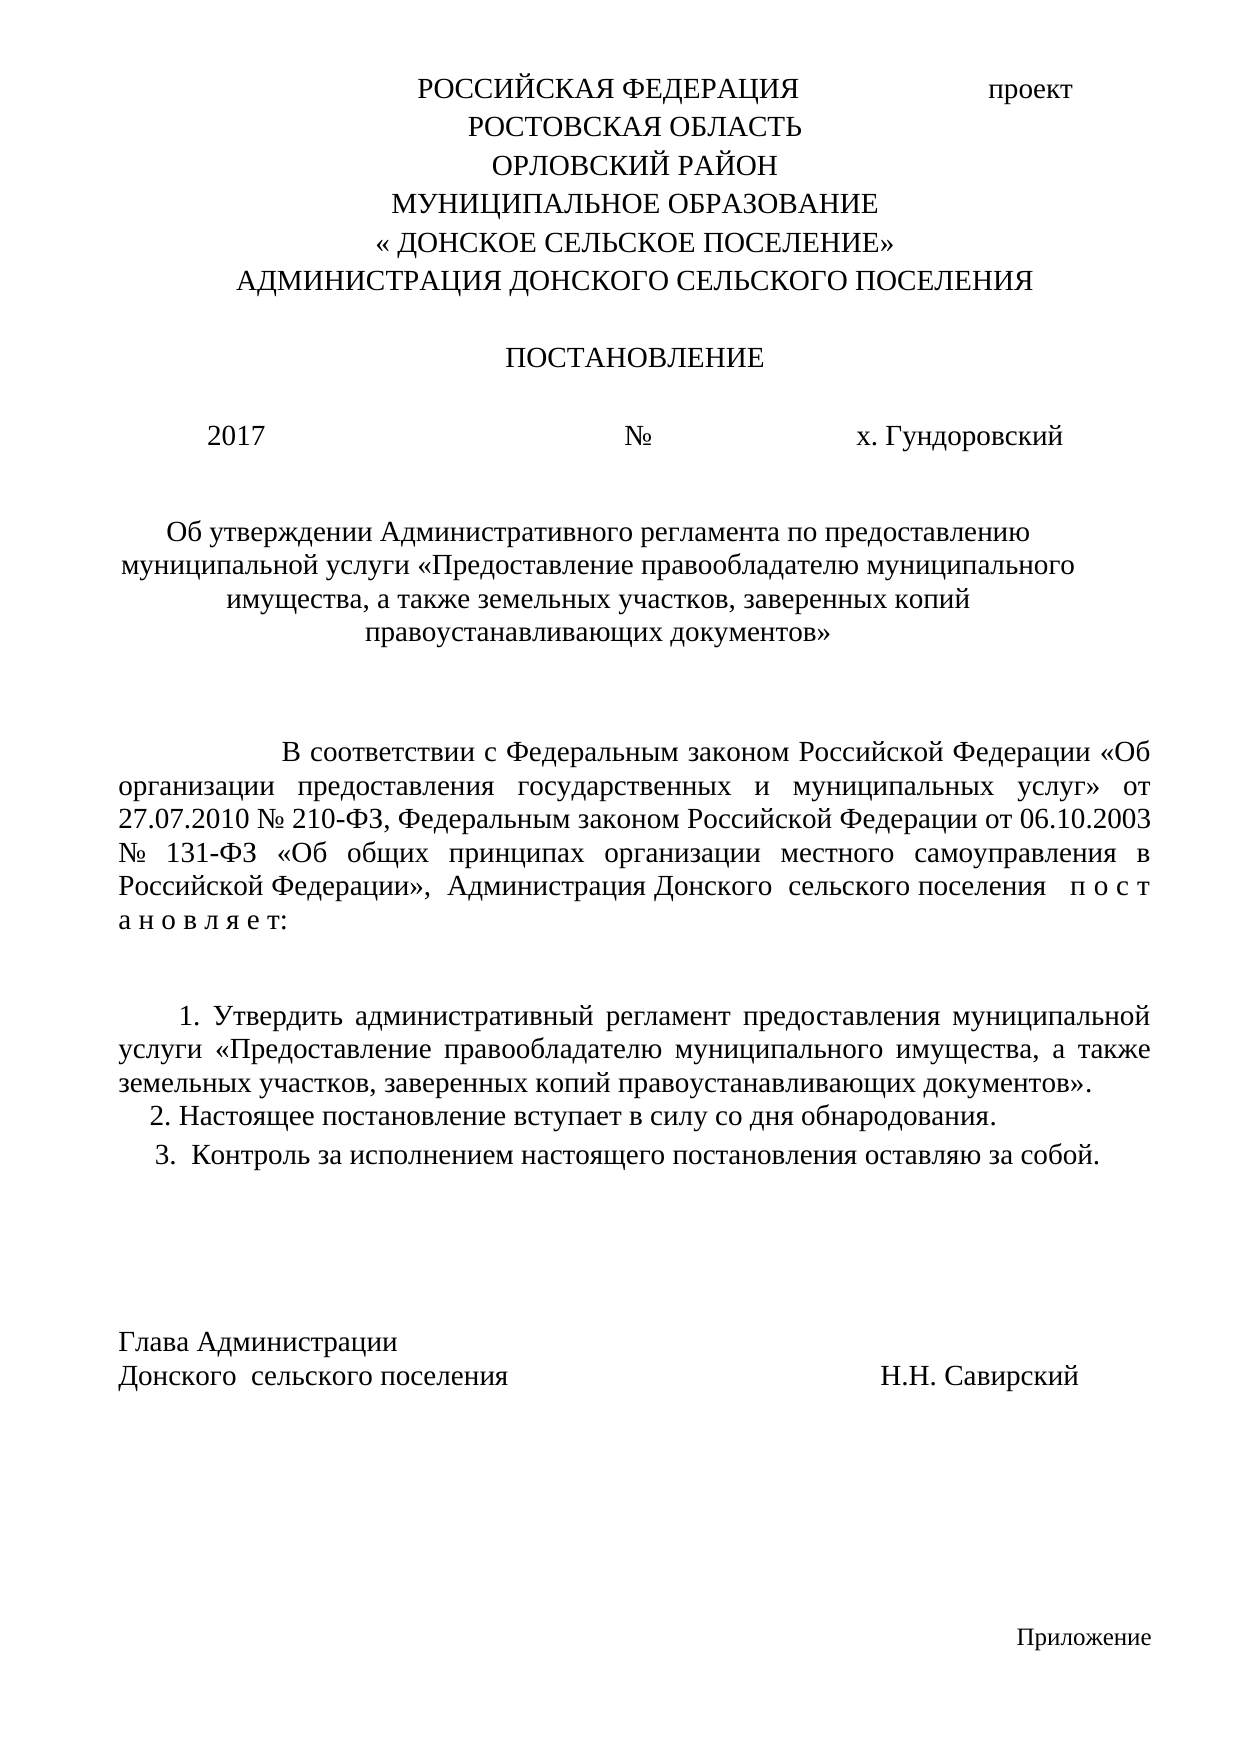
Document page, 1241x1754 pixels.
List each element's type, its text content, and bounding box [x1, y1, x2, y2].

text Донского сельского поселения Н.Н. Савирский [118, 1358, 1152, 1392]
text 3. Контроль за исполнением настоящего постановления оставляю за собой. [118, 1137, 1152, 1170]
text АДМИНИСТРАЦИЯ ДОНСКОГО СЕЛЬСКОГО ПОСЕЛЕНИЯ [118, 263, 1152, 297]
text РОССИЙСКАЯ ФЕДЕРАЦИЯ проект [118, 71, 1152, 104]
text В соответствии с Федеральным законом Российской Федерации «Об организации предоставления государственных и муниципальных услуг» от 27.07.2010 № 210-ФЗ, Федеральным законом Российской Федерации от 06.10.2003 № 131-ФЗ «Об общих принципах организации местного самоуправления в Российской Федерации», Администрация Донского сельского поселения п о с т а н о в л я е т: [118, 734, 1152, 935]
text ПОСТАНОВЛЕНИЕ [118, 341, 1152, 374]
text 2. Настоящее постановление вступает в силу со дня обнародования. [118, 1098, 1152, 1132]
text Приложение [118, 1622, 1152, 1650]
text Глава Администрации [118, 1324, 1152, 1358]
text МУНИЦИПАЛЬНОЕ ОБРАЗОВАНИЕ [118, 186, 1152, 220]
text 1. Утвердить административный регламент предоставления муниципальной услуги «Предоставление правообладателю муниципального имущества, а также земельных участков, заверенных копий правоустанавливающих документов». [118, 998, 1152, 1098]
table_header Об утверждении Административного регламента по предоставлению муниципальной услуги «Предоставление правообладателю муниципального имущества, а также земельных участков, заверенных копий правоустанавливающих документов» [111, 514, 1137, 677]
text 2017 № х. Гундоровский [118, 418, 1152, 451]
text ОРЛОВСКИЙ РАЙОН [118, 148, 1152, 181]
text РОСТОВСКАЯ ОБЛАСТЬ [118, 109, 1152, 143]
text « ДОНСКОЕ СЕЛЬСКОЕ ПОСЕЛЕНИЕ» [118, 225, 1152, 258]
